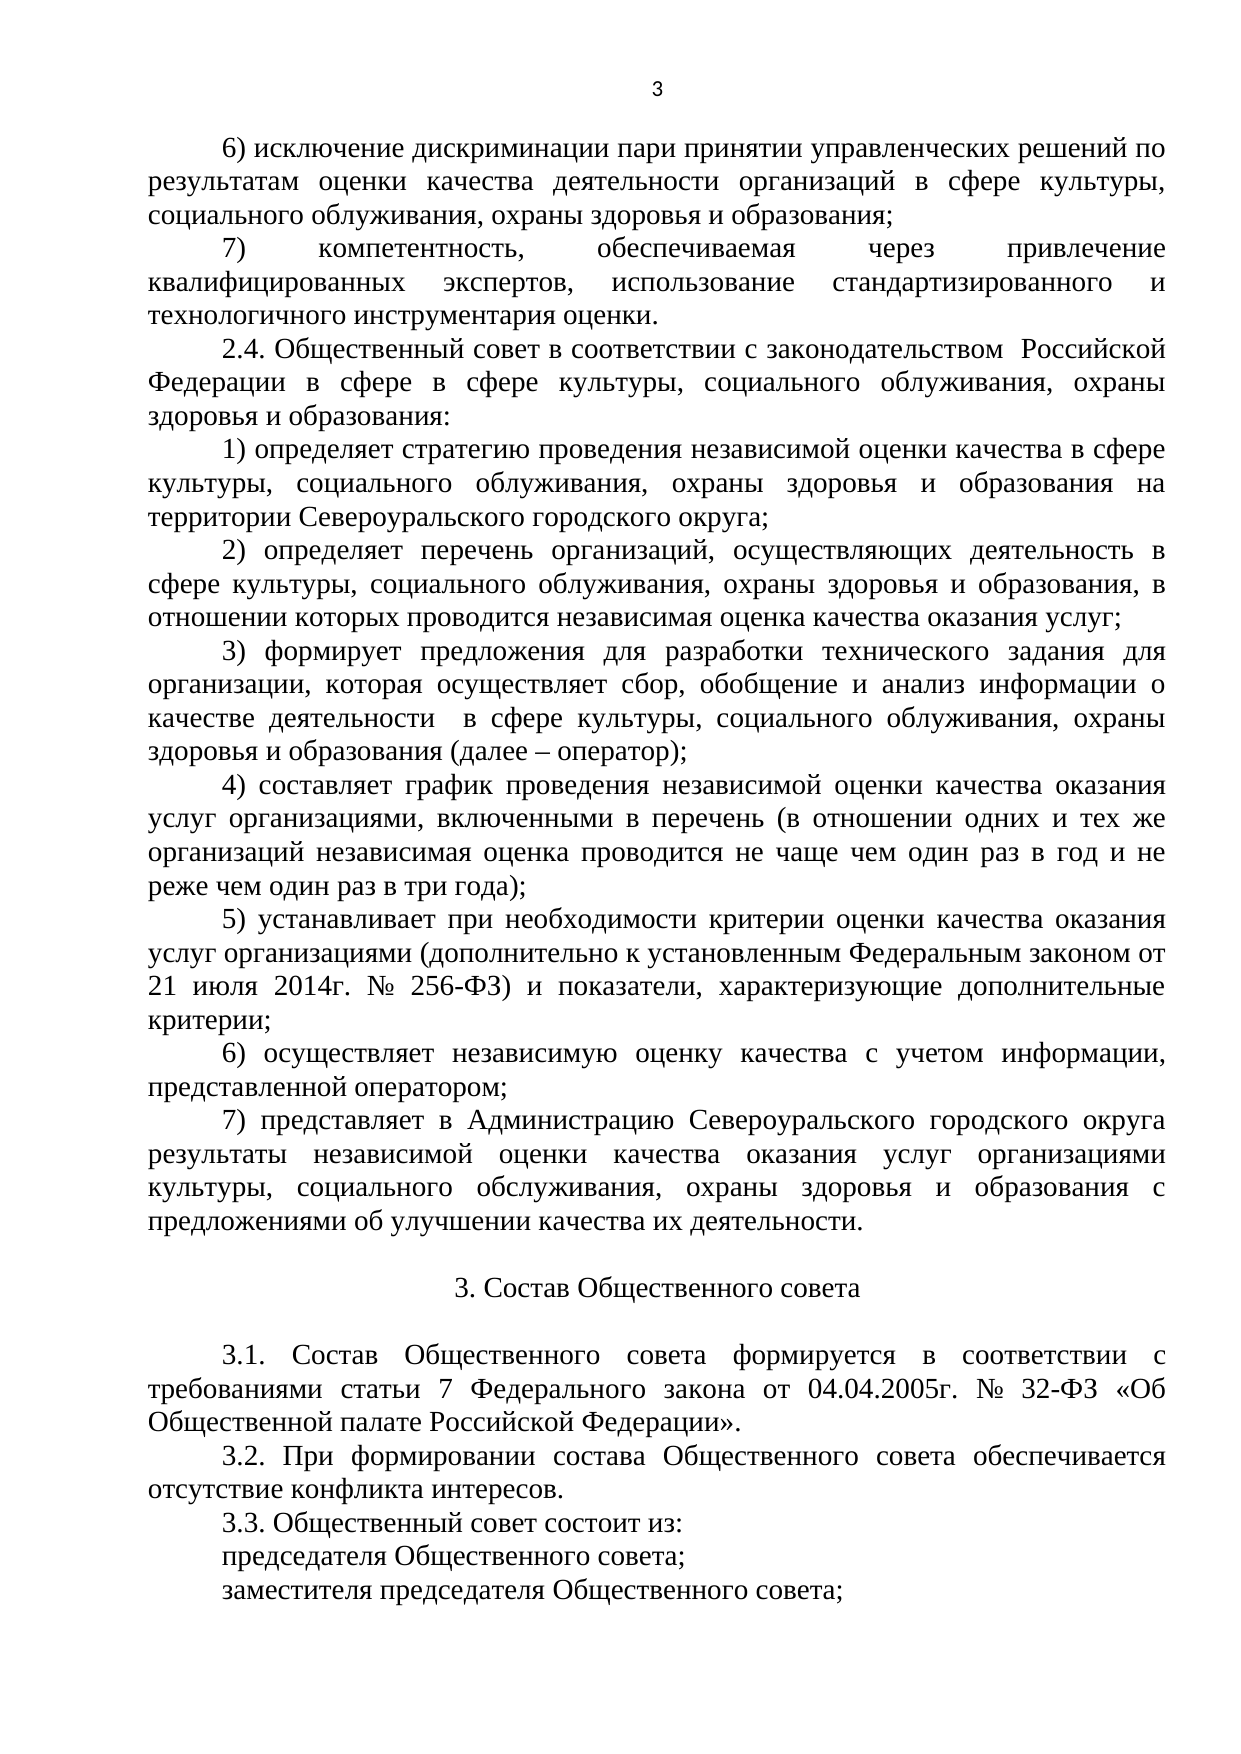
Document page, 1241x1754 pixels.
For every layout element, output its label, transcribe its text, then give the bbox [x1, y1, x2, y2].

text 1) определяет стратегию проведения независимой оценки качества в сфере культуры, социального облуживания, охраны здоровья и образования на территории Североуральского городского округа; [148, 432, 1167, 532]
text 3.1. Состав Общественного совета формируется в соответствии с требованиями статьи 7 Федерального закона от 04.04.2005г. № 32-ФЗ «Об Общественной палате Российской Федерации». [148, 1337, 1167, 1438]
text председателя Общественного совета; [148, 1538, 1167, 1572]
text 2) определяет перечень организаций, осуществляющих деятельность в сфере культуры, социального облуживания, охраны здоровья и образования, в отношении которых проводится независимая оценка качества оказания услуг; [148, 532, 1167, 633]
text 3.3. Общественный совет состоит из: [148, 1505, 1167, 1538]
text 6) осуществляет независимую оценку качества с учетом информации, представленной оператором; [148, 1035, 1167, 1102]
text заместителя председателя Общественного совета; [148, 1572, 1167, 1606]
text 3) формирует предложения для разработки технического задания для организации, которая осуществляет сбор, обобщение и анализ информации о качестве деятельности в сфере культуры, социального облуживания, охраны здоровья и образования (далее – оператор); [148, 633, 1167, 767]
text 6) исключение дискриминации пари принятии управленческих решений по результатам оценки качества деятельности организаций в сфере культуры, социального облуживания, охраны здоровья и образования; [148, 130, 1167, 230]
text 7) компетентность, обеспечиваемая через привлечение квалифицированных экспертов, использование стандартизированного и технологичного инструментария оценки. [148, 230, 1167, 331]
text 2.4. Общественный совет в соответствии с законодательством Российской Федерации в сфере в сфере культуры, социального облуживания, охраны здоровья и образования: [148, 331, 1167, 432]
text 3.2. При формировании состава Общественного совета обеспечивается отсутствие конфликта интересов. [148, 1438, 1167, 1505]
text 7) представляет в Администрацию Североуральского городского округа результаты независимой оценки качества оказания услуг организациями культуры, социального обслуживания, охраны здоровья и образования с предложениями об улучшении качества их деятельности. [148, 1102, 1167, 1237]
text 5) устанавливает при необходимости критерии оценки качества оказания услуг организациями (дополнительно к установленным Федеральным законом от 21 июля 2014г. № 256-ФЗ) и показатели, характеризующие дополнительные критерии; [148, 901, 1167, 1035]
text 3. Состав Общественного совета [148, 1270, 1167, 1304]
text 4) составляет график проведения независимой оценки качества оказания услуг организациями, включенными в перечень (в отношении одних и тех же организаций независимая оценка проводится не чаще чем один раз в год и не реже чем один раз в три года); [148, 767, 1167, 901]
